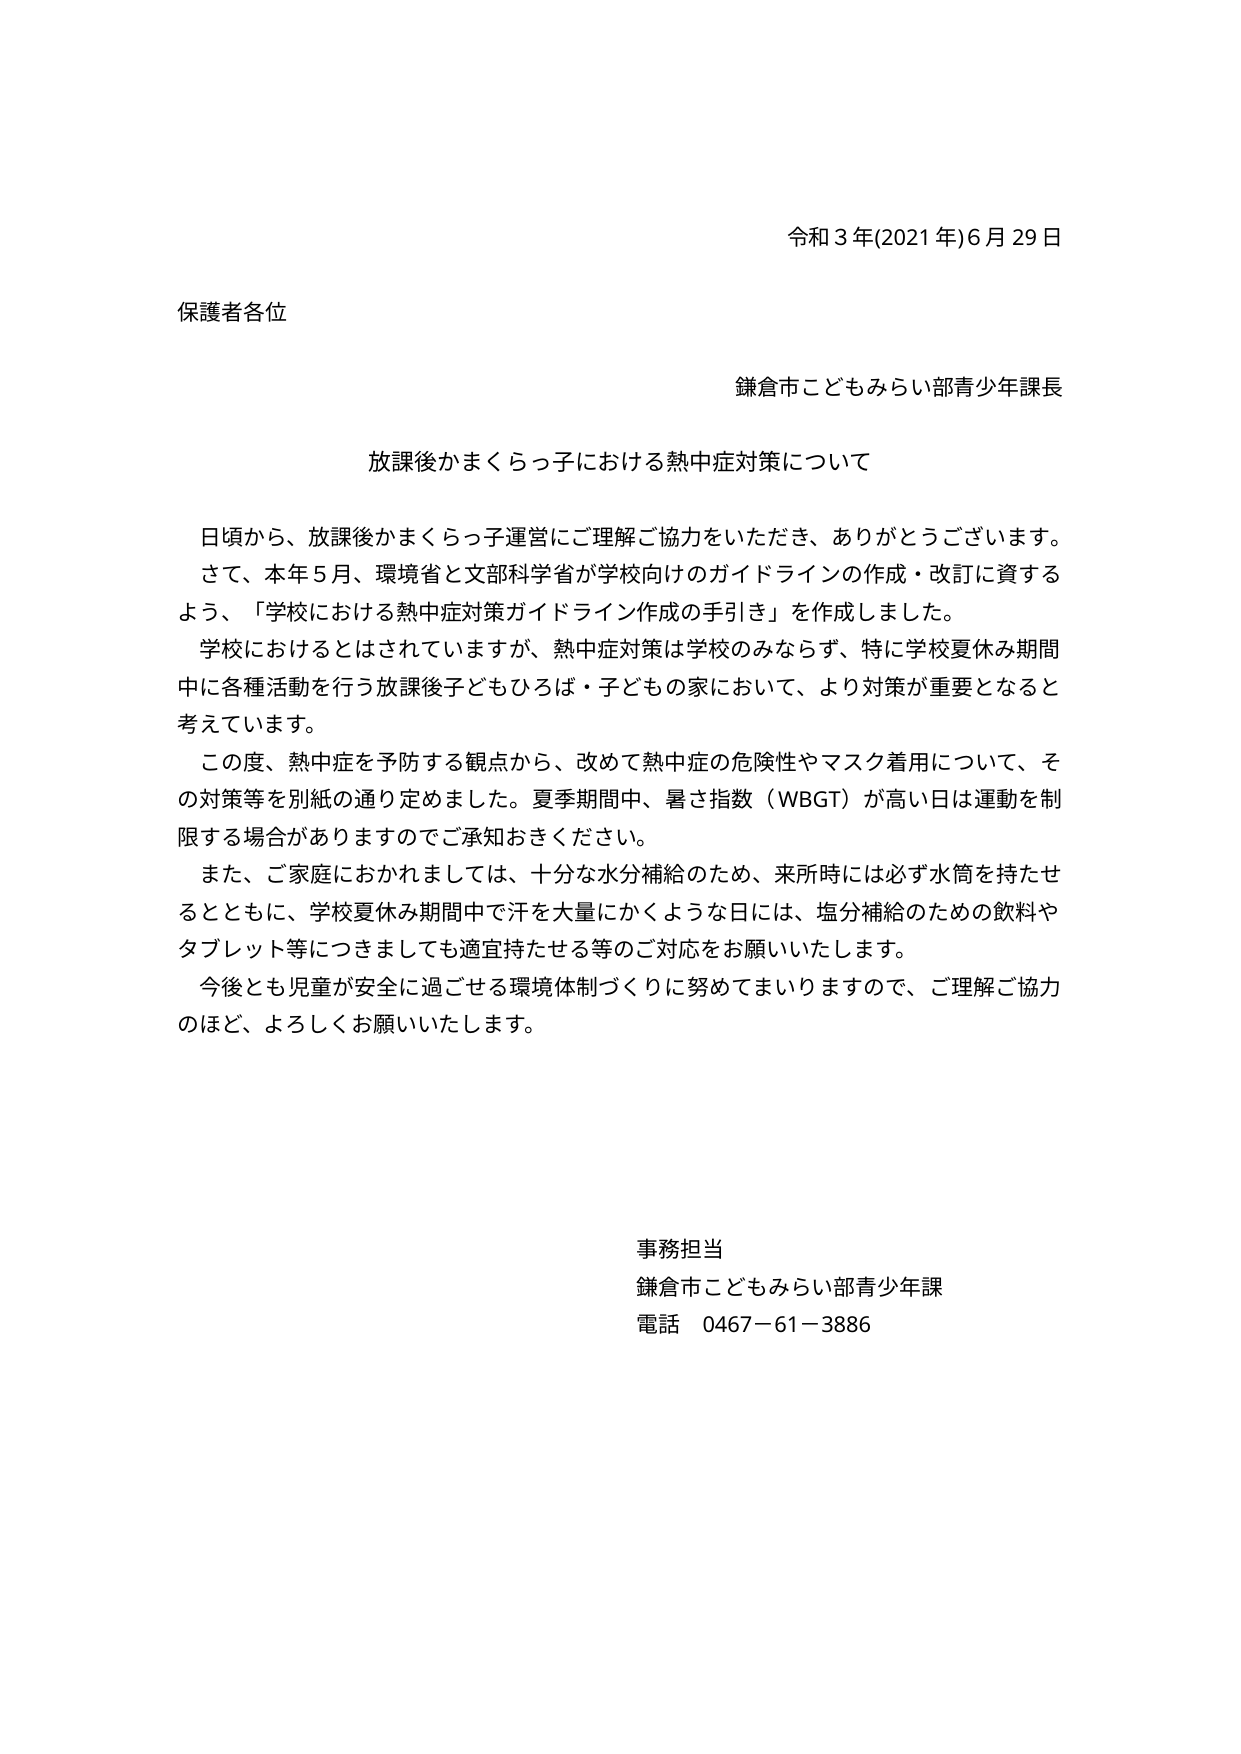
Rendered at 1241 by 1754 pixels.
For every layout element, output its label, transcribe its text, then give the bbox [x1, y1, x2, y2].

text 電話 0467－61－3886 [637, 1304, 1063, 1342]
text 鎌倉市こどもみらい部青少年課長 [177, 367, 1063, 404]
text 日頃から、放課後かまくらっ子運営にご理解ご協力をいただき、ありがとうございます。 [177, 517, 1063, 554]
text 学校におけるとはされていますが、熱中症対策は学校のみならず、特に学校夏休み期間中に各種活動を行う放課後子どもひろば・子どもの家において、より対策が重要となると考えています。 [177, 629, 1063, 742]
text 保護者各位 [177, 292, 1063, 329]
text 事務担当 [637, 1229, 1063, 1267]
text また、ご家庭におかれましては、十分な水分補給のため、来所時には必ず水筒を持たせるとともに、学校夏休み期間中で汗を大量にかくような日には、塩分補給のための飲料やタブレット等につきましても適宜持たせる等のご対応をお願いいたします。 [177, 854, 1063, 967]
text この度、熱中症を予防する観点から、改めて熱中症の危険性やマスク着用について、その対策等を別紙の通り定めました。夏季期間中、暑さ指数（WBGT）が高い日は運動を制限する場合がありますのでご承知おきください。 [177, 742, 1063, 854]
text さて、本年５月、環境省と文部科学省が学校向けのガイドラインの作成・改訂に資するよう、「学校における熱中症対策ガイドライン作成の手引き」を作成しました。 [177, 554, 1063, 629]
text 令和３年(2021年)６月29日 [177, 217, 1063, 254]
text 鎌倉市こどもみらい部青少年課 [637, 1267, 1063, 1304]
text 放課後かまくらっ子における熱中症対策について [177, 442, 1063, 479]
text 今後とも児童が安全に過ごせる環境体制づくりに努めてまいりますので、ご理解ご協力のほど、よろしくお願いいたします。 [177, 967, 1063, 1042]
